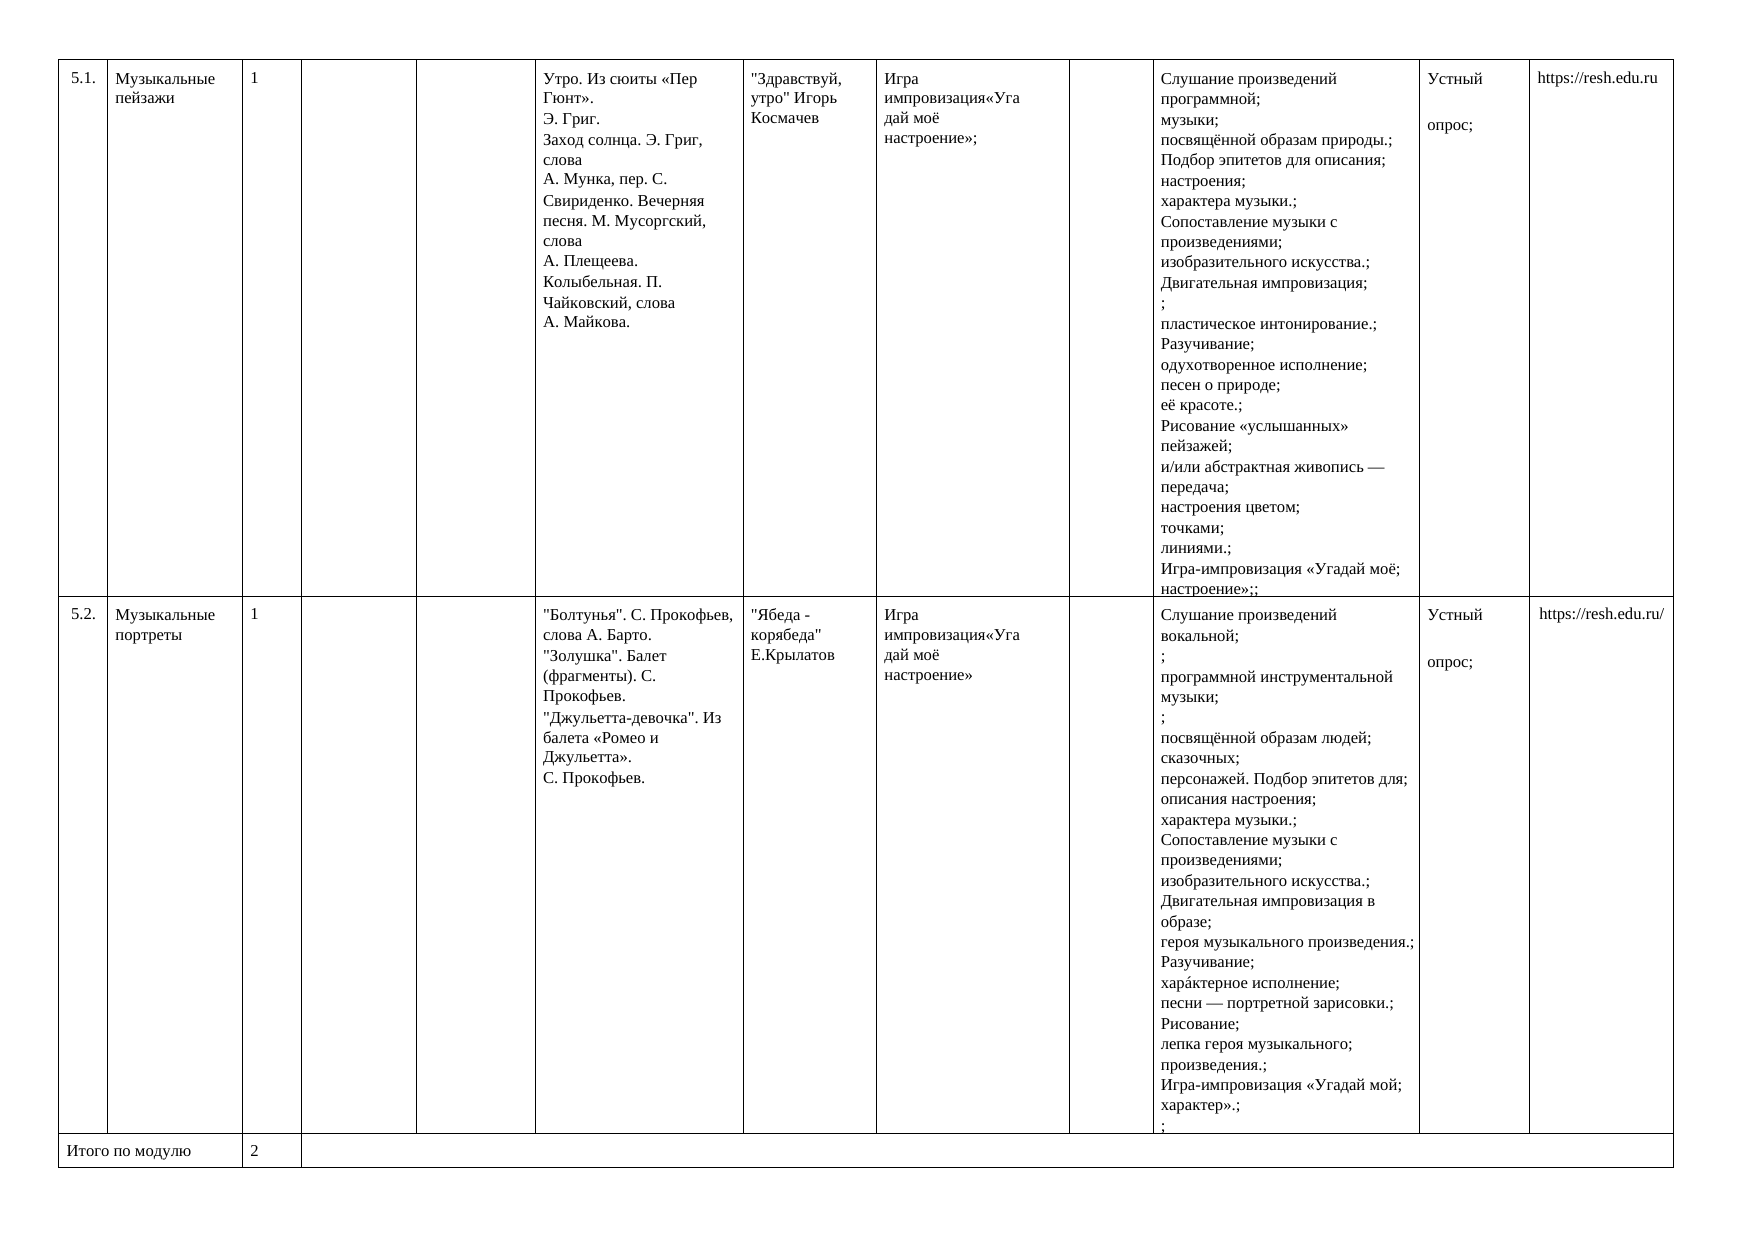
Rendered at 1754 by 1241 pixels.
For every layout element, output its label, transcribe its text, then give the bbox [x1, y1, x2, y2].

table_cell Итого по модулю [59, 1134, 242, 1167]
table_header [302, 60, 416, 596]
table_cell Устный опрос; [1420, 597, 1529, 1132]
table_header Игра​импровизация«Угадай моё настроение»; [877, 60, 1069, 596]
table_cell 5.2. [59, 597, 107, 1132]
table_header Музыкальные пейзажи [108, 60, 242, 596]
table_header Слушание произведений программной; музыки; посвящённой образам природы.; Подбор эпитетов для описания; настроения; характера музыки.; Сопоставление музыки с произведениями; изобразительного искусства.; Двигательная импровизация; ; пластическое интонирование.; Разучивание; одухотворенное исполнение; песен о природе; её красоте.; Рисование «услышанных» пейзажей; и/или абстрактная живопись —передача; настроения цветом; точками; линиями.; Игра-импровизация «Угадай моё; настроение»;; [1154, 60, 1419, 596]
table_cell "Ябеда - корябеда" Е.Крылатов [744, 597, 876, 1132]
table_header [1070, 60, 1153, 596]
table_cell 2 [243, 1134, 301, 1167]
table_header 5.1. [59, 60, 107, 596]
table_header Устный опрос; [1420, 60, 1529, 596]
table_header 1 [243, 60, 301, 596]
table_cell [302, 1134, 1673, 1167]
table_header Утро. Из сюиты «Пер Гюнт». Э. Григ. Заход солнца. Э. Григ, слова А. Мунка, пер. С. Свириденко. Вечерняя песня. М. Мусоргский, слова А. Плещеева. Колыбельная. П. Чайковский, слова А. Майкова. [536, 60, 743, 596]
table_cell "Болтунья". С. Прокофьев, слова А. Барто. "Золушка". Балет (фрагменты). С. Прокофьев. "Джульетта-девочка". Из балета «Ромео и Джульетта». С. Прокофьев. [536, 597, 743, 1132]
table_header "Здравствуй, утро" Игорь Космачев [744, 60, 876, 596]
table_header https://resh.edu.ru [1530, 60, 1673, 596]
table_cell 1 [243, 597, 301, 1132]
table_cell [1070, 597, 1153, 1132]
table_header [417, 60, 535, 596]
table_cell Музыкальные портреты [108, 597, 242, 1132]
table_cell https://resh.edu.ru/ [1530, 597, 1673, 1132]
table_cell [302, 597, 416, 1132]
table_cell [417, 597, 535, 1132]
table_cell Слушание произведений вокальной; ; программной инструментальной музыки; ; посвящённой образам людей; сказочных; персонажей. Подбор эпитетов для; описания настроения; характера музыки.; Сопоставление музыки с произведениями; изобразительного искусства.; Двигательная импровизация в образе; героя музыкального произведения.; Разучивание; харáктерное исполнение; песни — портретной зарисовки.; Рисование; лепка героя музыкального; произведения.; Игра-импровизация «Угадай мой; характер».; ; [1154, 597, 1419, 1132]
table_cell Игра​импровизация«Угадай моё настроение» [877, 597, 1069, 1132]
